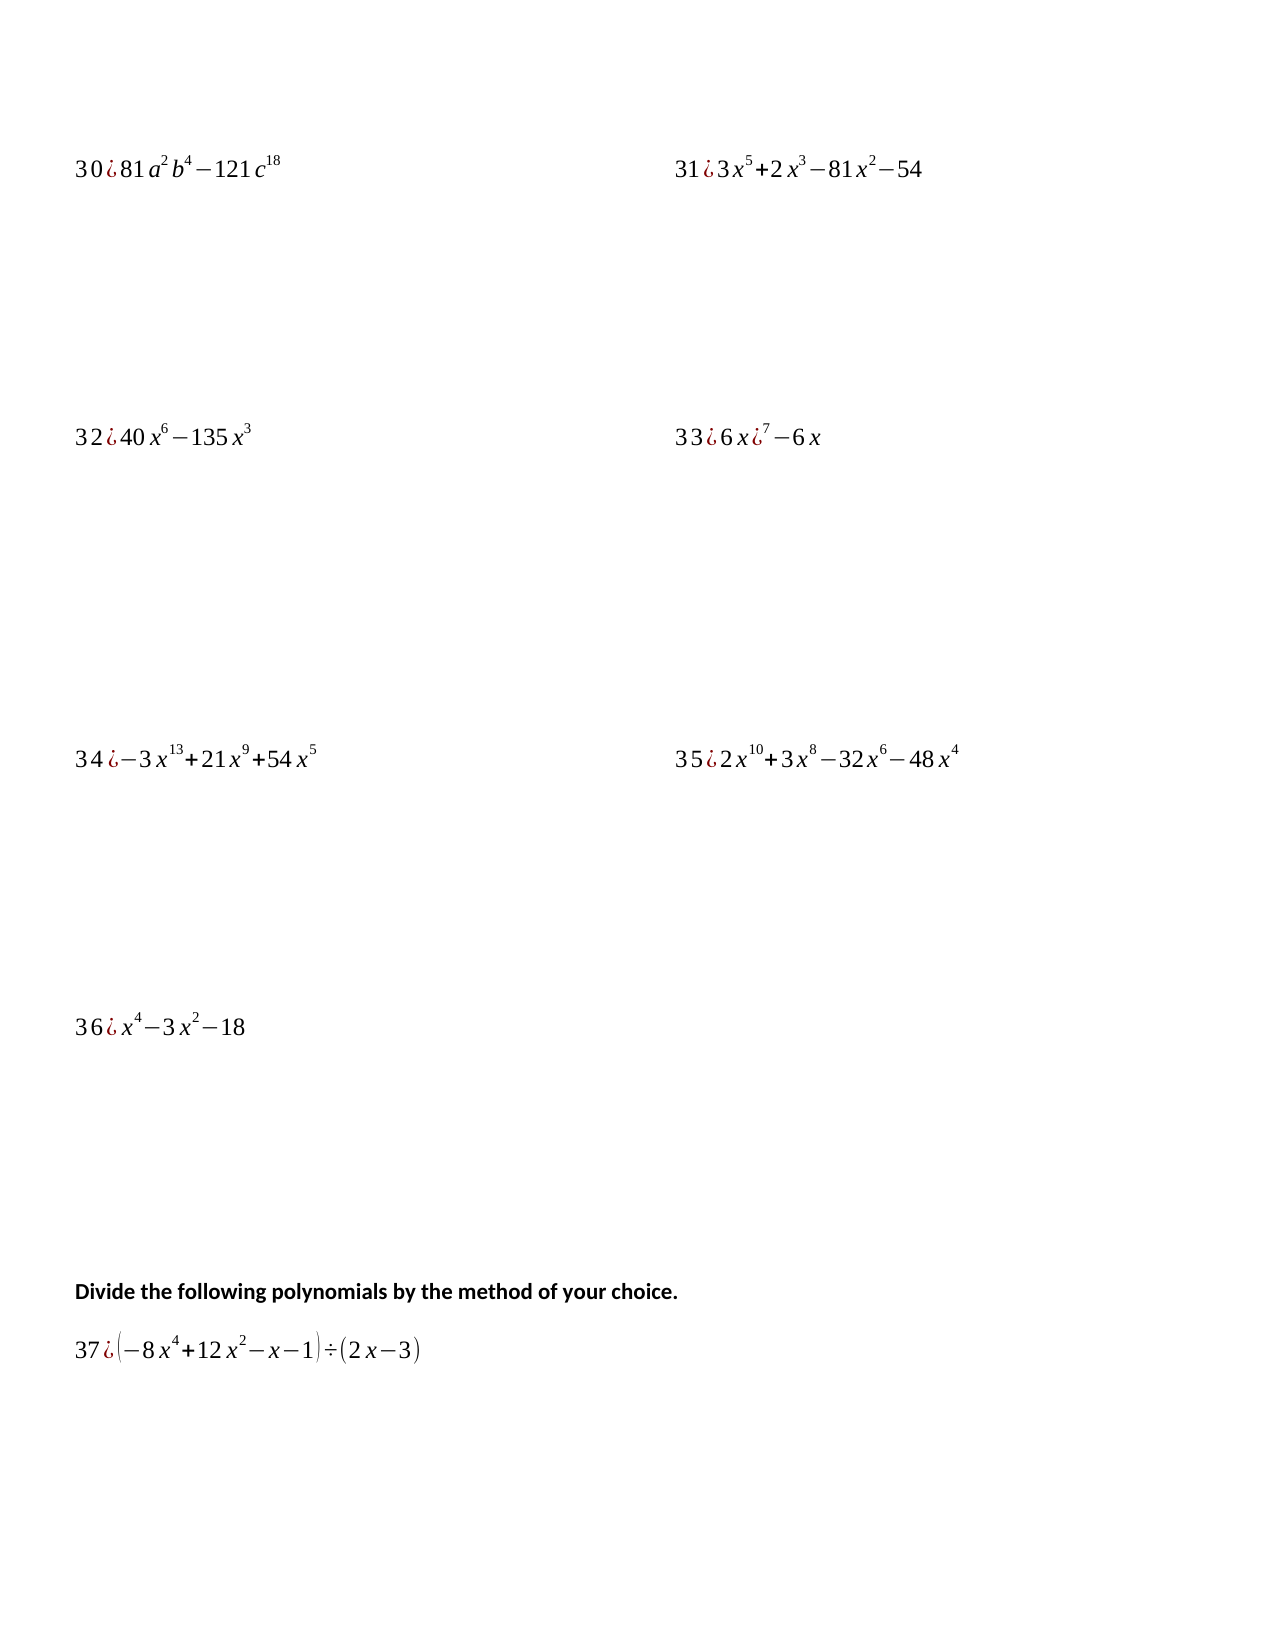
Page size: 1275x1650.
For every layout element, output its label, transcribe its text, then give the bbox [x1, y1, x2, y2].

text Divide the following polynomials by the method of your choice. [75, 1277, 1200, 1305]
